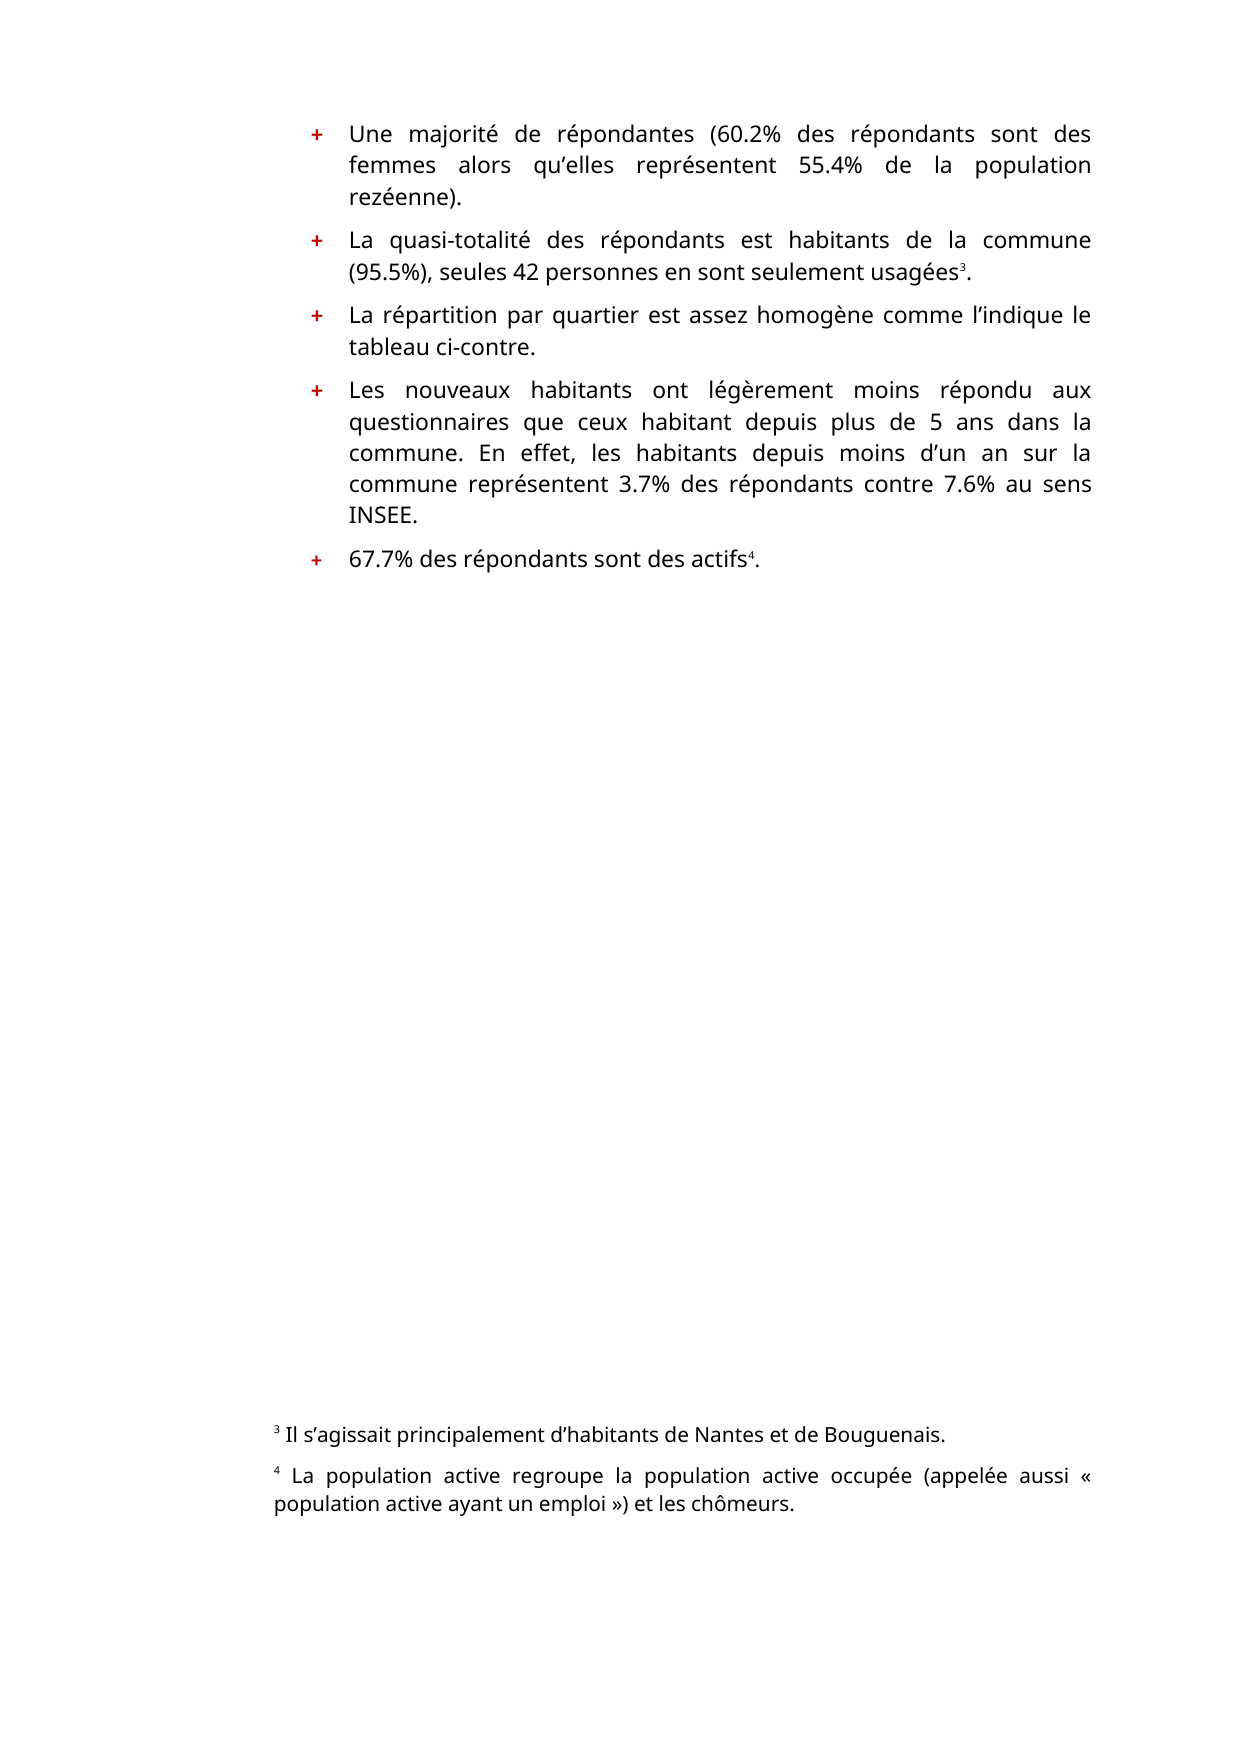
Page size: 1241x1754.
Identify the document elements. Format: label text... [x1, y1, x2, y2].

list La quasi-totalité des répondants est habitants de la commune (95.5%), seules 42 personnes en sont seulement usagées. [311, 224, 1092, 287]
list La répartition par quartier est assez homogène comme l’indique le tableau ci-contre. [311, 299, 1092, 362]
list Les nouveaux habitants ont légèrement moins répondu aux questionnaires que ceux habitant depuis plus de 5 ans dans la commune. En effet, les habitants depuis moins d’un an sur la commune représentent 3.7% des répondants contre 7.6% au sens INSEE. [311, 374, 1092, 531]
list Une majorité de répondantes (60.2% des répondants sont des femmes alors qu’elles représentent 55.4% de la population rezéenne). [311, 118, 1092, 212]
list 67.7% des répondants sont des actifs. [311, 543, 1092, 574]
